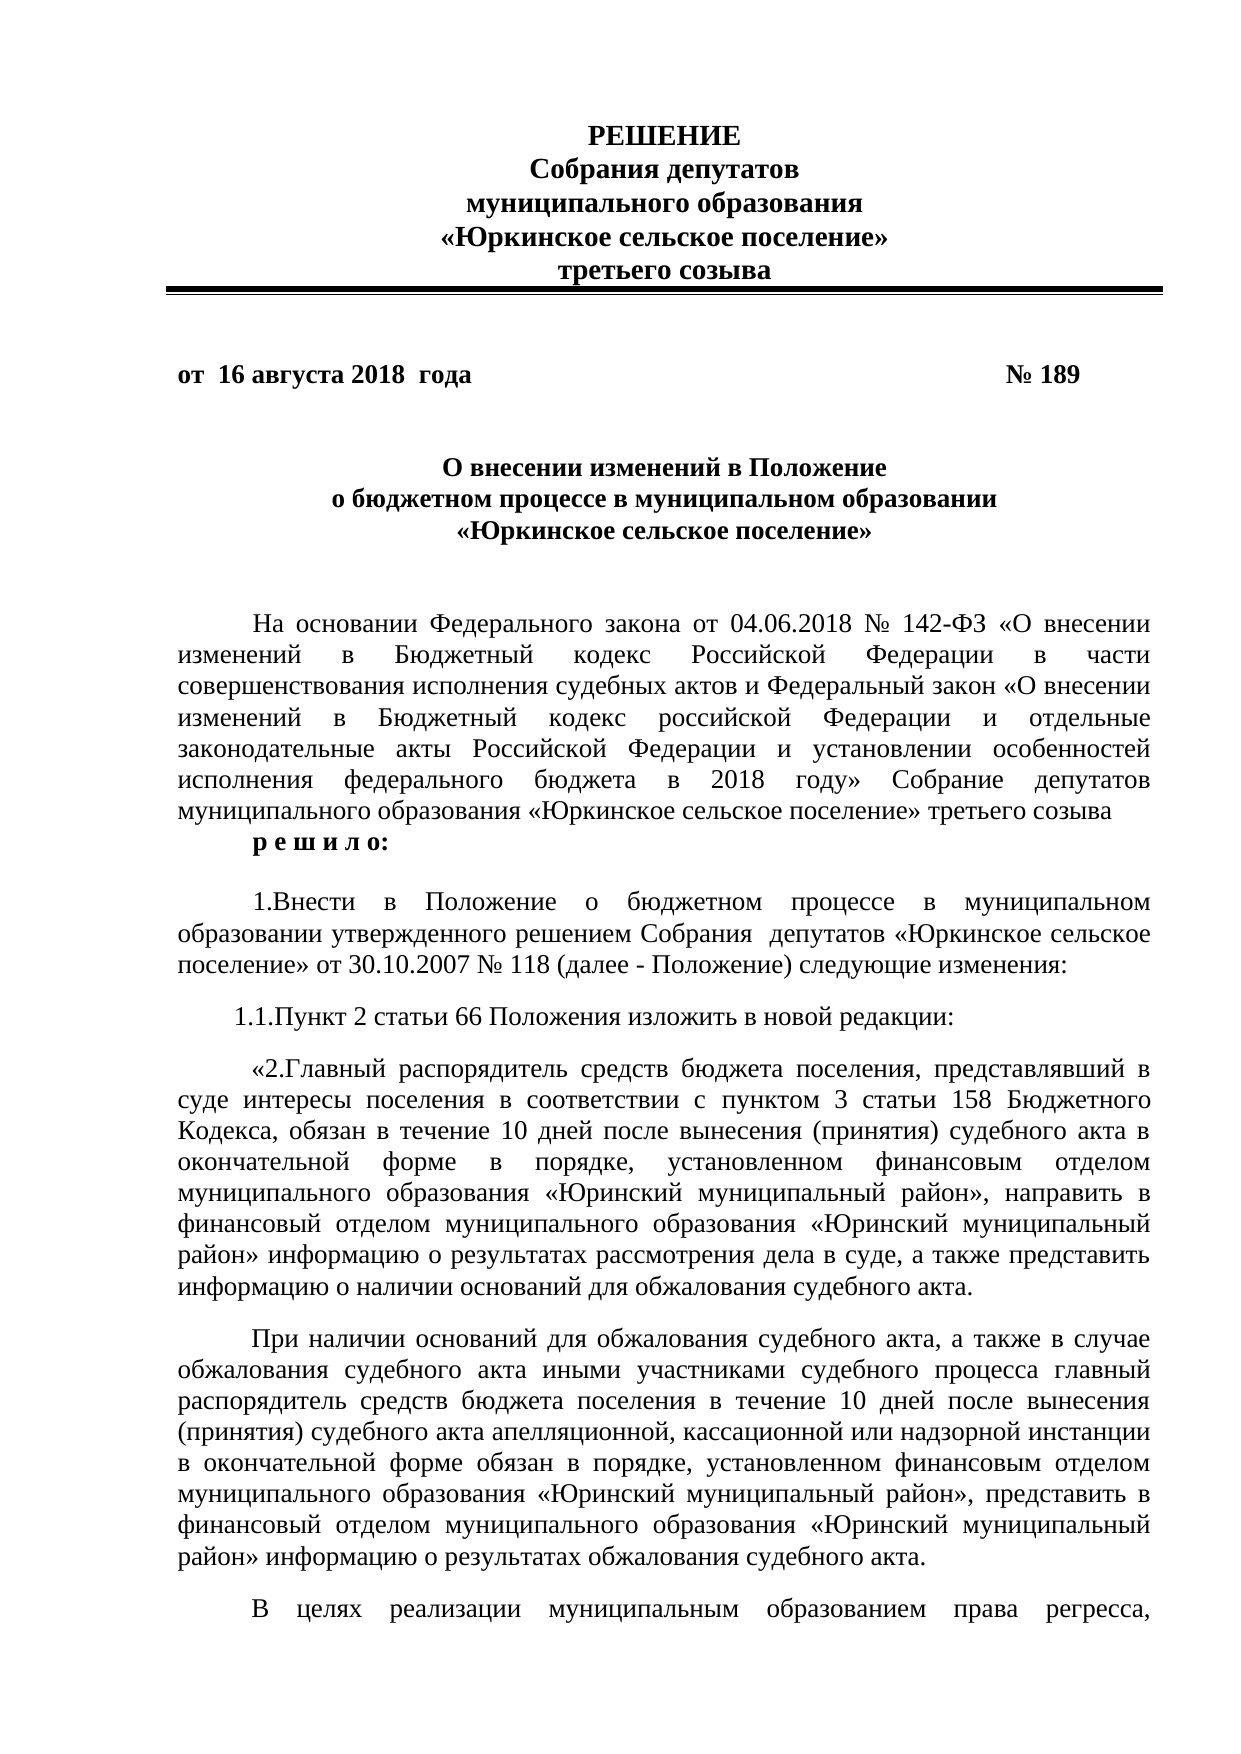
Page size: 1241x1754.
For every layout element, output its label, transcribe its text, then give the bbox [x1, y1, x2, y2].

table_cell муниципального образования [166, 185, 1163, 219]
table_cell Собрания депутатов [166, 152, 1163, 185]
text о бюджетном процессе в муниципальном образовании [266, 483, 1063, 514]
text 1.1.Пункт 2 статьи 66 Положения изложить в новой редакции: [233, 1000, 1152, 1031]
text На основании Федерального закона от 04.06.2018 № 142-ФЗ «О внесении изменений в Бюджетный кодекс Российской Федерации в части совершенствования исполнения судебных актов и Федеральный закон «О внесении изменений в Бюджетный кодекс российской Федерации и отдельные законодательные акты Российской Федерации и установлении особенностей исполнения федерального бюджета в 2018 году» Собрание депутатов муниципального образования «Юркинское сельское поселение» третьего созыва [177, 607, 1152, 825]
text При наличии оснований для обжалования судебного акта, а также в случае обжалования судебного акта иными участниками судебного процесса главный распорядитель средств бюджета поселения в течение 10 дней после вынесения (принятия) судебного акта апелляционной, кассационной или надзорной инстанции в окончательной форме обязан в порядке, установленном финансовым отделом муниципального образования «Юринский муниципальный район», представить в финансовый отделом муниципального образования «Юринский муниципальный район» информацию о результатах обжалования судебного акта. [177, 1322, 1152, 1571]
text О внесении изменений в Положение [266, 451, 1063, 483]
table_cell третьего созыва [166, 252, 1163, 286]
text «Юркинское сельское поселение» [266, 514, 1063, 545]
table_header РЕШЕНИЕ [166, 118, 1163, 152]
text 1.Внести в Положение о бюджетном процессе в муниципальном образовании утвержденного решением Собрания депутатов «Юркинское сельское поселение» от 30.10.2007 № 118 (далее - Положение) следующие изменения: [177, 886, 1152, 979]
text от 16 августа 2018 года № 189 [177, 358, 1152, 389]
text «2.Главный распорядитель средств бюджета поселения, представлявший в суде интересы поселения в соответствии с пунктом 3 статьи 158 Бюджетного Кодекса, обязан в течение 10 дней после вынесения (принятия) судебного акта в окончательной форме в порядке, установленном финансовым отделом муниципального образования «Юринский муниципальный район», направить в финансовый отделом муниципального образования «Юринский муниципальный район» информацию о результатах рассмотрения дела в суде, а также представить информацию о наличии оснований для обжалования судебного акта. [177, 1052, 1152, 1301]
text р е ш и л о: [177, 825, 1152, 856]
table_cell «Юркинское сельское поселение» [166, 219, 1163, 252]
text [177, 1592, 1152, 1623]
